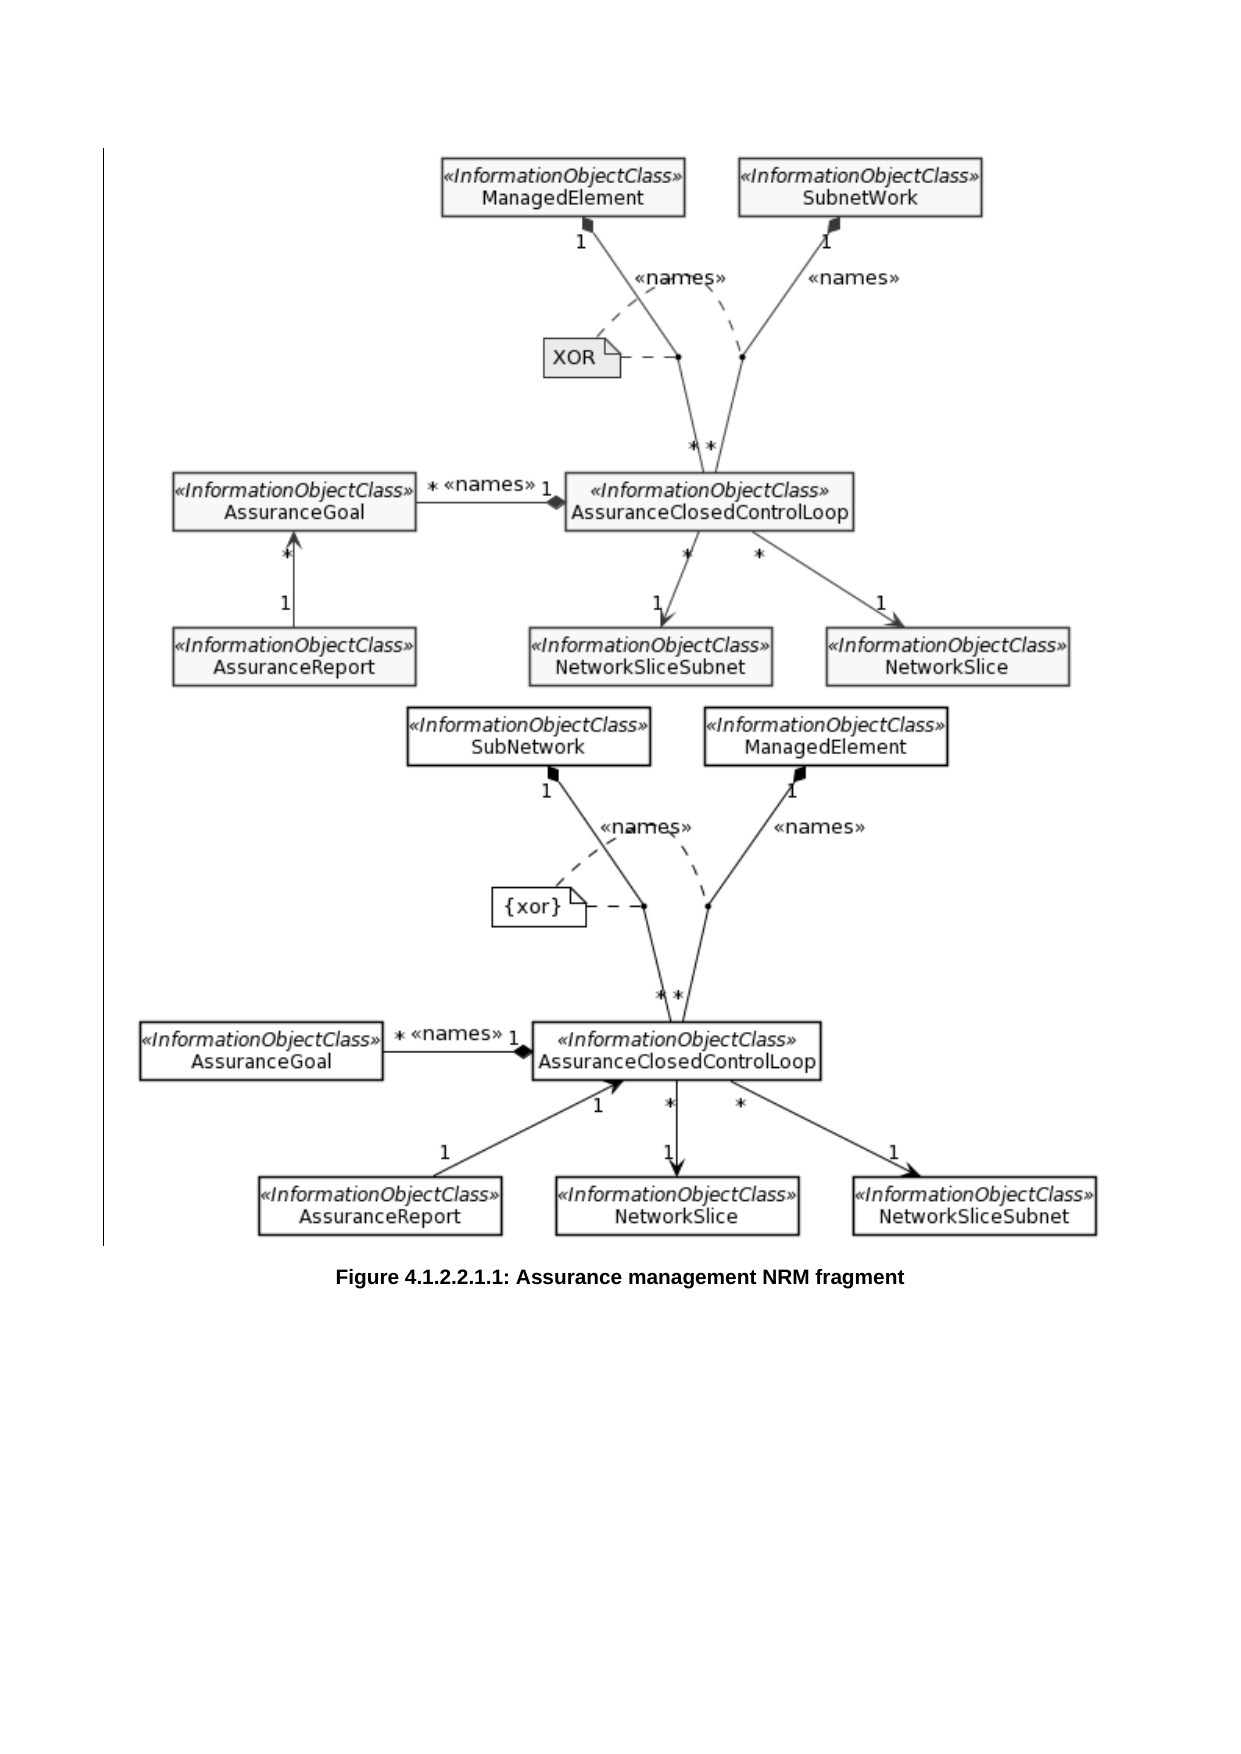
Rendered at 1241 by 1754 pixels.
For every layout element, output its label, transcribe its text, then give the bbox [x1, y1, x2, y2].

text Figure 4.1.2.2.1.1: Assurance management NRM fragment [118, 1265, 1122, 1289]
picture [132, 147, 1108, 1247]
